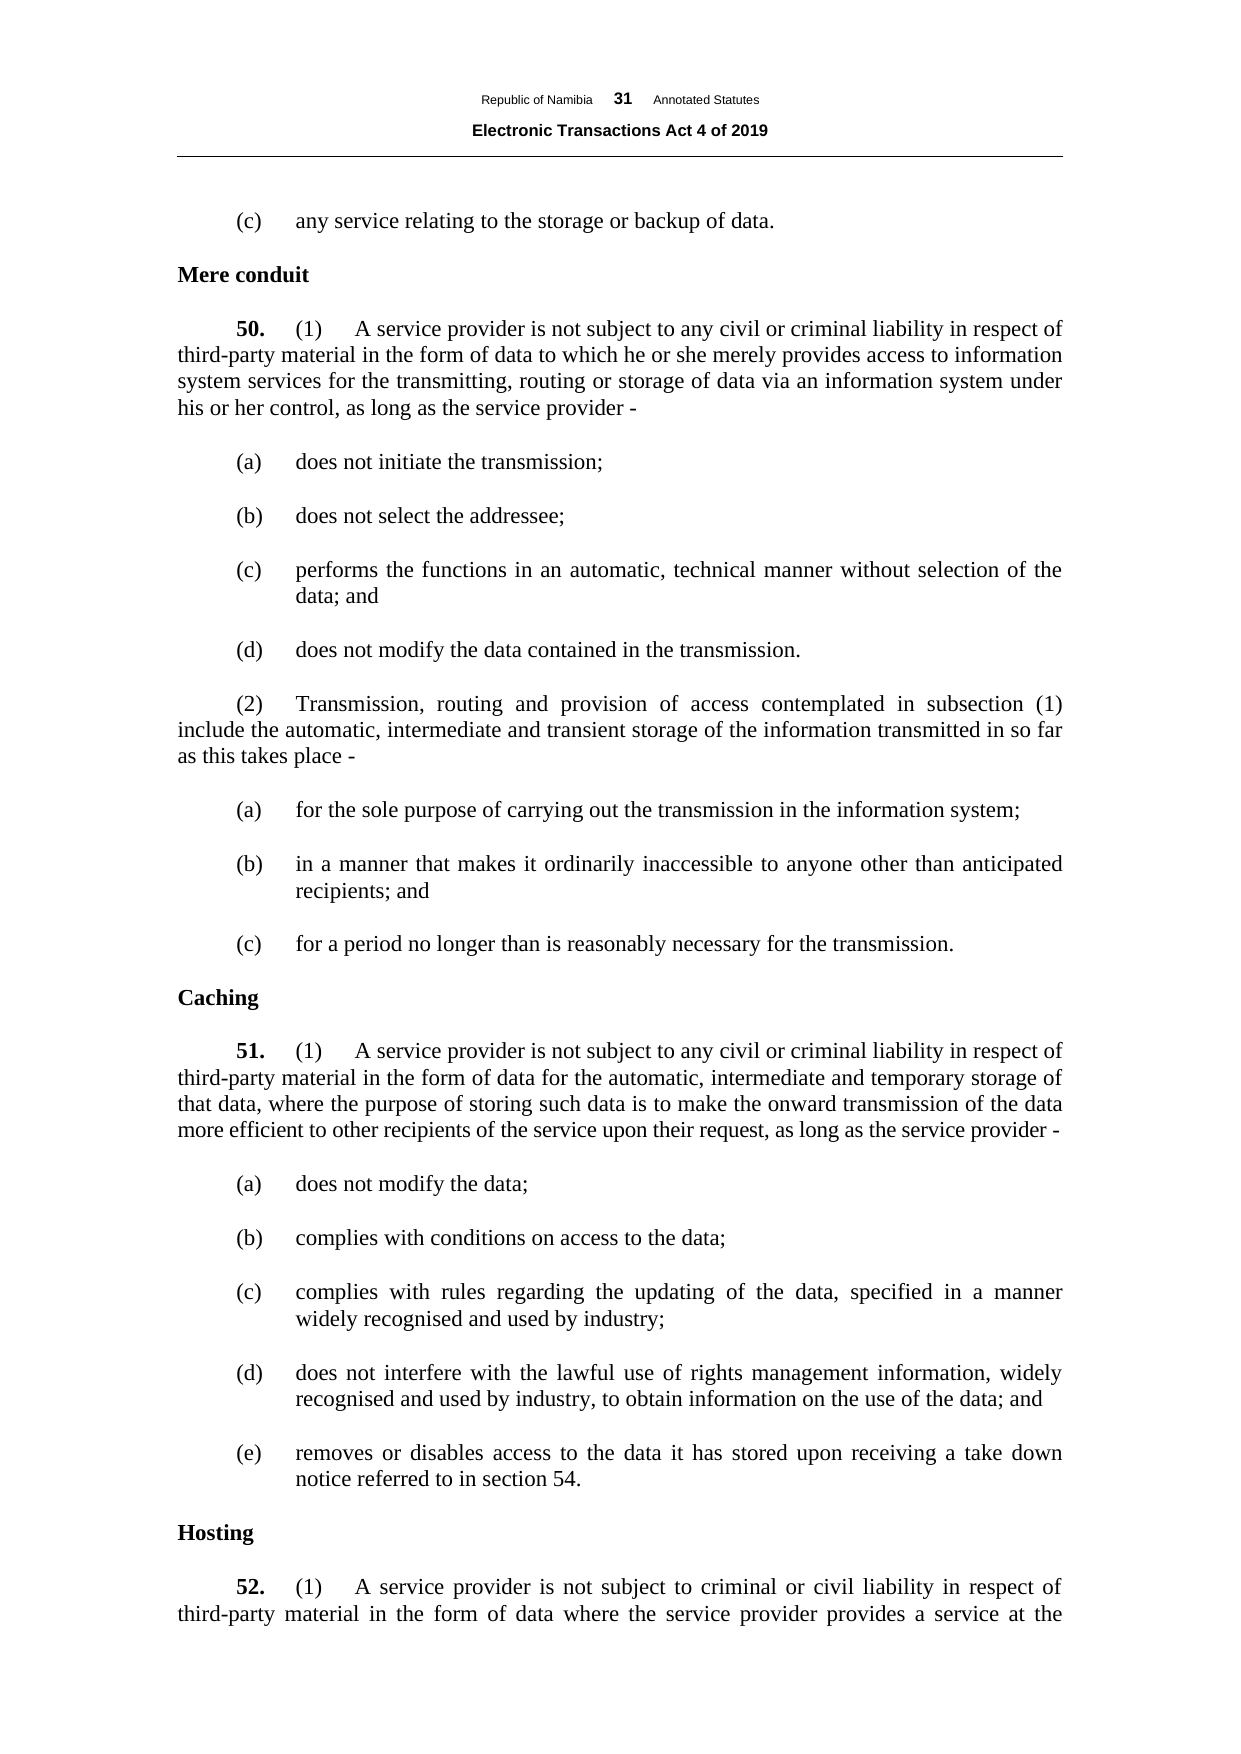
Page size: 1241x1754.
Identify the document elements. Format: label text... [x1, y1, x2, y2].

text 51. (1) A service provider is not subject to any civil or criminal liability in respect of third-party material in the form of data for the automatic, intermediate and temporary storage of that data, where the purpose of storing such data is to make the onward transmission of the data more efficient to other recipients of the service upon their request, as long as the service provider - [177, 1037, 1064, 1143]
text (a) does not modify the data; [236, 1171, 1064, 1197]
text (b) does not select the addressee; [236, 502, 1064, 528]
text (b) complies with conditions on access to the data; [236, 1224, 1064, 1251]
text (c) any service relating to the storage or backup of data. [236, 207, 1064, 233]
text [177, 1573, 1064, 1626]
text (2) Transmission, routing and provision of access contemplated in subsection (1) include the automatic, intermediate and transient storage of the information transmitted in so far as this takes place - [177, 690, 1064, 769]
text (d) does not interfere with the lawful use of rights management information, widely recognised and used by industry, to obtain information on the use of the data; and [236, 1359, 1064, 1411]
text (c) for a period no longer than is reasonably necessary for the transmission. [236, 929, 1064, 956]
text Caching [177, 983, 1063, 1010]
text (d) does not modify the data contained in the transmission. [236, 636, 1064, 662]
text (c) complies with rules regarding the updating of the data, specified in a manner widely recognised and used by industry; [236, 1278, 1064, 1331]
text (b) in a manner that makes it ordinarily inaccessible to anyone other than anticipated recipients; and [236, 851, 1064, 903]
text (a) does not initiate the transmission; [236, 448, 1064, 474]
text Hosting [177, 1519, 1063, 1546]
text 50. (1) A service provider is not subject to any civil or criminal liability in respect of third-party material in the form of data to which he or she merely provides access to information system services for the transmitting, routing or storage of data via an information system under his or her control, as long as the service provider - [177, 315, 1064, 420]
text (a) for the sole purpose of carrying out the transmission in the information system; [236, 797, 1064, 823]
text (c) performs the functions in an automatic, technical manner without selection of the data; and [236, 556, 1064, 608]
text (e) removes or disables access to the data it has stored upon receiving a take down notice referred to in section 54. [236, 1439, 1064, 1492]
text Mere conduit [177, 261, 1063, 287]
